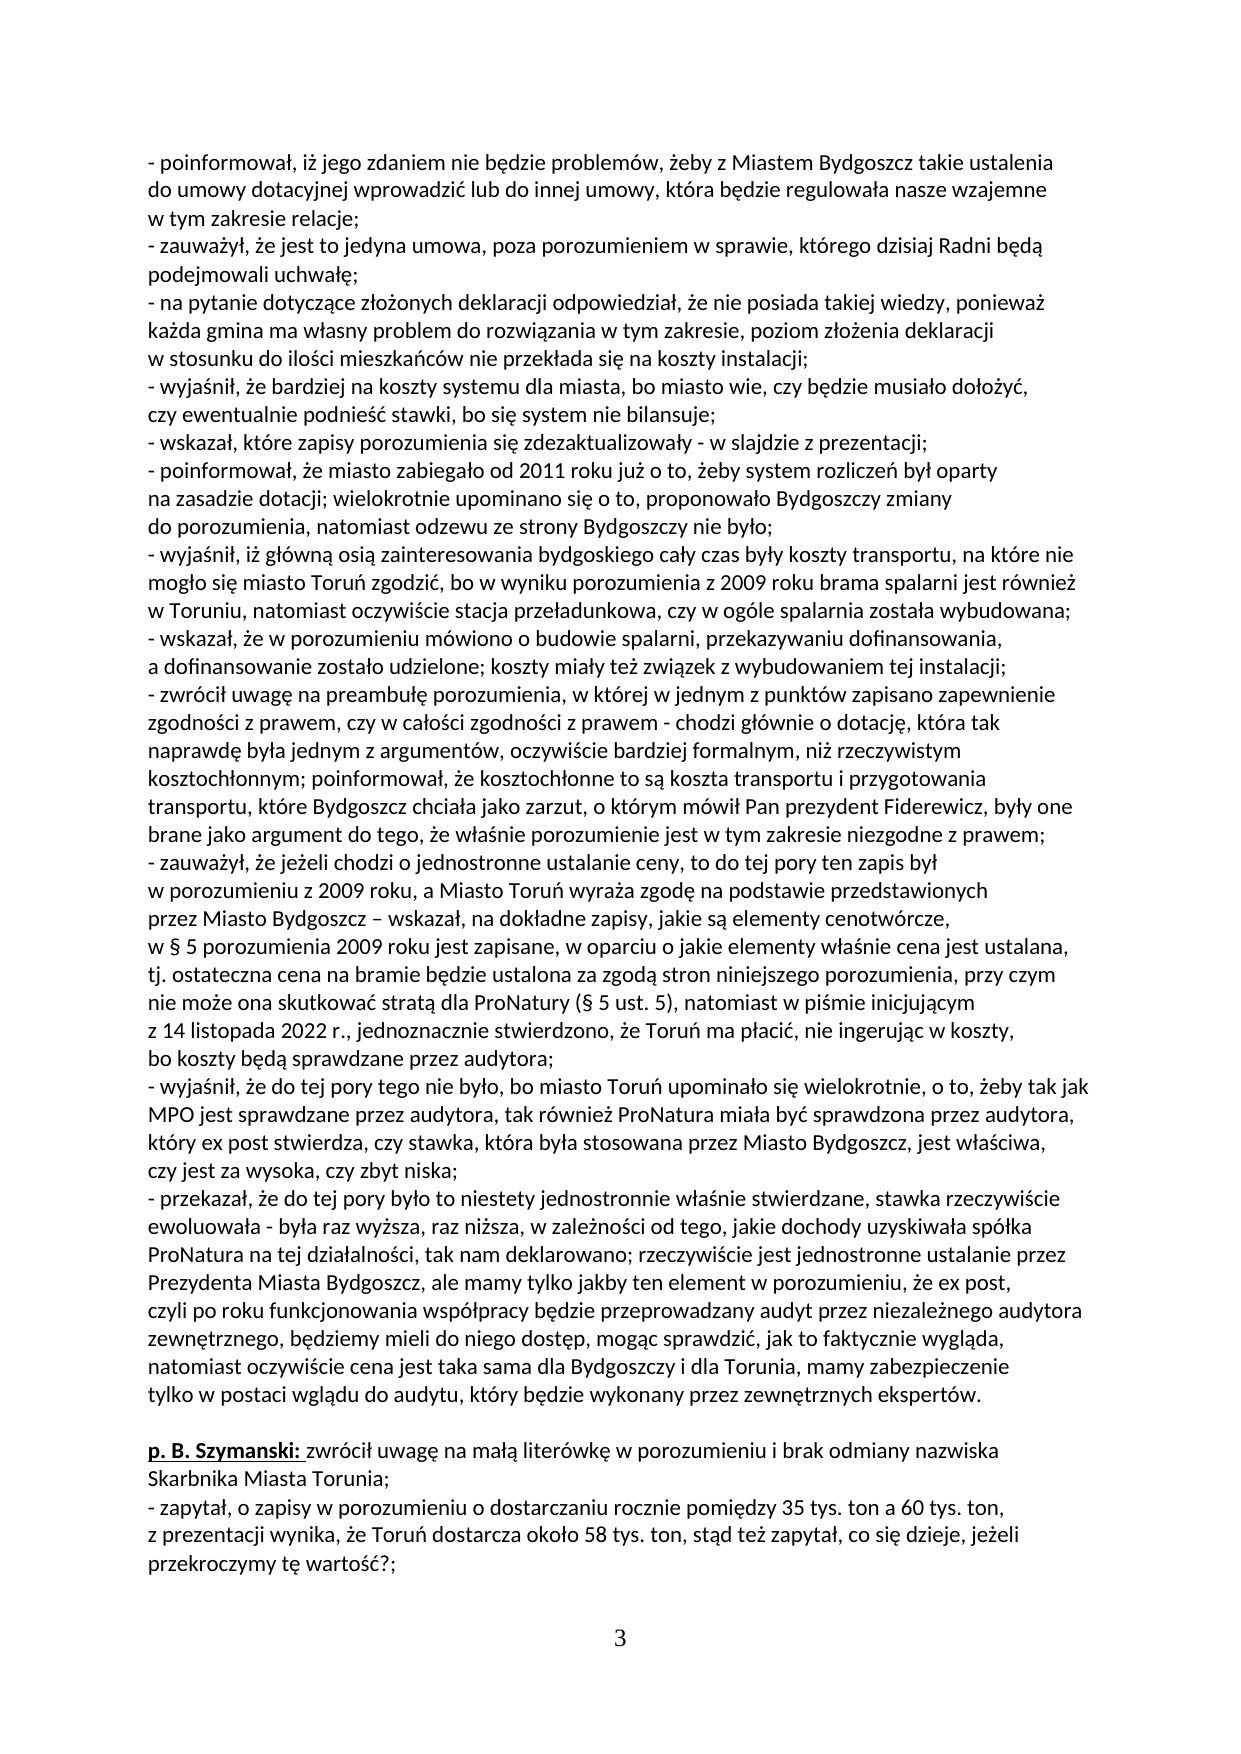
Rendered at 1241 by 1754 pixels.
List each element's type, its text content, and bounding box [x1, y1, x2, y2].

text - zapytał, o zapisy w porozumieniu o dostarczaniu rocznie pomiędzy 35 tys. ton a 60 tys. ton, z prezentacji wynika, że Toruń dostarcza około 58 tys. ton, stąd też zapytał, co się dzieje, jeżeli przekroczymy tę wartość?; [148, 1493, 1093, 1577]
text - zwrócił uwagę na preambułę porozumienia, w której w jednym z punktów zapisano zapewnienie zgodności z prawem, czy w całości zgodności z prawem - chodzi głównie o dotację, która tak naprawdę była jednym z argumentów, oczywiście bardziej formalnym, niż rzeczywistym kosztochłonnym; poinformował, że kosztochłonne to są koszta transportu i przygotowania transportu, które Bydgoszcz chciała jako zarzut, o którym mówił Pan prezydent Fiderewicz, były one brane jako argument do tego, że właśnie porozumienie jest w tym zakresie niezgodne z prawem; [148, 680, 1093, 848]
text - wskazał, że w porozumieniu mówiono o budowie spalarni, przekazywaniu dofinansowania, a dofinansowanie zostało udzielone; koszty miały też związek z wybudowaniem tej instalacji; [148, 624, 1093, 680]
text - na pytanie dotyczące złożonych deklaracji odpowiedział, że nie posiada takiej wiedzy, ponieważ każda gmina ma własny problem do rozwiązania w tym zakresie, poziom złożenia deklaracji w stosunku do ilości mieszkańców nie przekłada się na koszty instalacji; [148, 288, 1093, 372]
text - wyjaśnił, iż główną osią zainteresowania bydgoskiego cały czas były koszty transportu, na które nie mogło się miasto Toruń zgodzić, bo w wyniku porozumienia z 2009 roku brama spalarni jest również w Toruniu, natomiast oczywiście stacja przeładunkowa, czy w ogóle spalarnia została wybudowana; [148, 540, 1093, 624]
text - poinformował, iż jego zdaniem nie będzie problemów, żeby z Miastem Bydgoszcz takie ustalenia do umowy dotacyjnej wprowadzić lub do innej umowy, która będzie regulowała nasze wzajemne w tym zakresie relacje; [148, 148, 1093, 232]
text czy ewentualnie podnieść stawki, bo się system nie bilansuje; [148, 400, 1093, 428]
text - wskazał, które zapisy porozumienia się zdezaktualizowały - w slajdzie z prezentacji; [148, 428, 1093, 456]
text p. B. Szymanski: zwrócił uwagę na małą literówkę w porozumieniu i brak odmiany nazwiska Skarbnika Miasta Torunia; [148, 1437, 1093, 1493]
text - poinformował, że miasto zabiegało od 2011 roku już o to, żeby system rozliczeń był oparty na zasadzie dotacji; wielokrotnie upominano się o to, proponowało Bydgoszczy zmiany do porozumienia, natomiast odzewu ze strony Bydgoszczy nie było; [148, 456, 1093, 540]
text - wyjaśnił, że bardziej na koszty systemu dla miasta, bo miasto wie, czy będzie musiało dołożyć, [148, 372, 1093, 400]
text - wyjaśnił, że do tej pory tego nie było, bo miasto Toruń upominało się wielokrotnie, o to, żeby tak jak MPO jest sprawdzane przez audytora, tak również ProNatura miała być sprawdzona przez audytora, który ex post stwierdza, czy stawka, która była stosowana przez Miasto Bydgoszcz, jest właściwa, czy jest za wysoka, czy zbyt niska; [148, 1072, 1093, 1184]
text - zauważył, że jest to jedyna umowa, poza porozumieniem w sprawie, którego dzisiaj Radni będą podejmowali uchwałę; [148, 232, 1093, 288]
text - przekazał, że do tej pory było to niestety jednostronnie właśnie stwierdzane, stawka rzeczywiście ewoluowała - była raz wyższa, raz niższa, w zależności od tego, jakie dochody uzyskiwała spółka ProNatura na tej działalności, tak nam deklarowano; rzeczywiście jest jednostronne ustalanie przez Prezydenta Miasta Bydgoszcz, ale mamy tylko jakby ten element w porozumieniu, że ex post, czyli po roku funkcjonowania współpracy będzie przeprowadzany audyt przez niezależnego audytora zewnętrznego, będziemy mieli do niego dostęp, mogąc sprawdzić, jak to faktycznie wygląda, natomiast oczywiście cena jest taka sama dla Bydgoszczy i dla Torunia, mamy zabezpieczenie tylko w postaci wglądu do audytu, który będzie wykonany przez zewnętrznych ekspertów. [148, 1184, 1093, 1408]
text - zauważył, że jeżeli chodzi o jednostronne ustalanie ceny, to do tej pory ten zapis był w porozumieniu z 2009 roku, a Miasto Toruń wyraża zgodę na podstawie przedstawionych przez Miasto Bydgoszcz – wskazał, na dokładne zapisy, jakie są elementy cenotwórcze, w § 5 porozumienia 2009 roku jest zapisane, w oparciu o jakie elementy właśnie cena jest ustalana, tj. ostateczna cena na bramie będzie ustalona za zgodą stron niniejszego porozumienia, przy czym nie może ona skutkować stratą dla ProNatury (§ 5 ust. 5), natomiast w piśmie inicjującym z 14 listopada 2022 r., jednoznacznie stwierdzono, że Toruń ma płacić, nie ingerując w koszty, bo koszty będą sprawdzane przez audytora; [148, 848, 1093, 1072]
